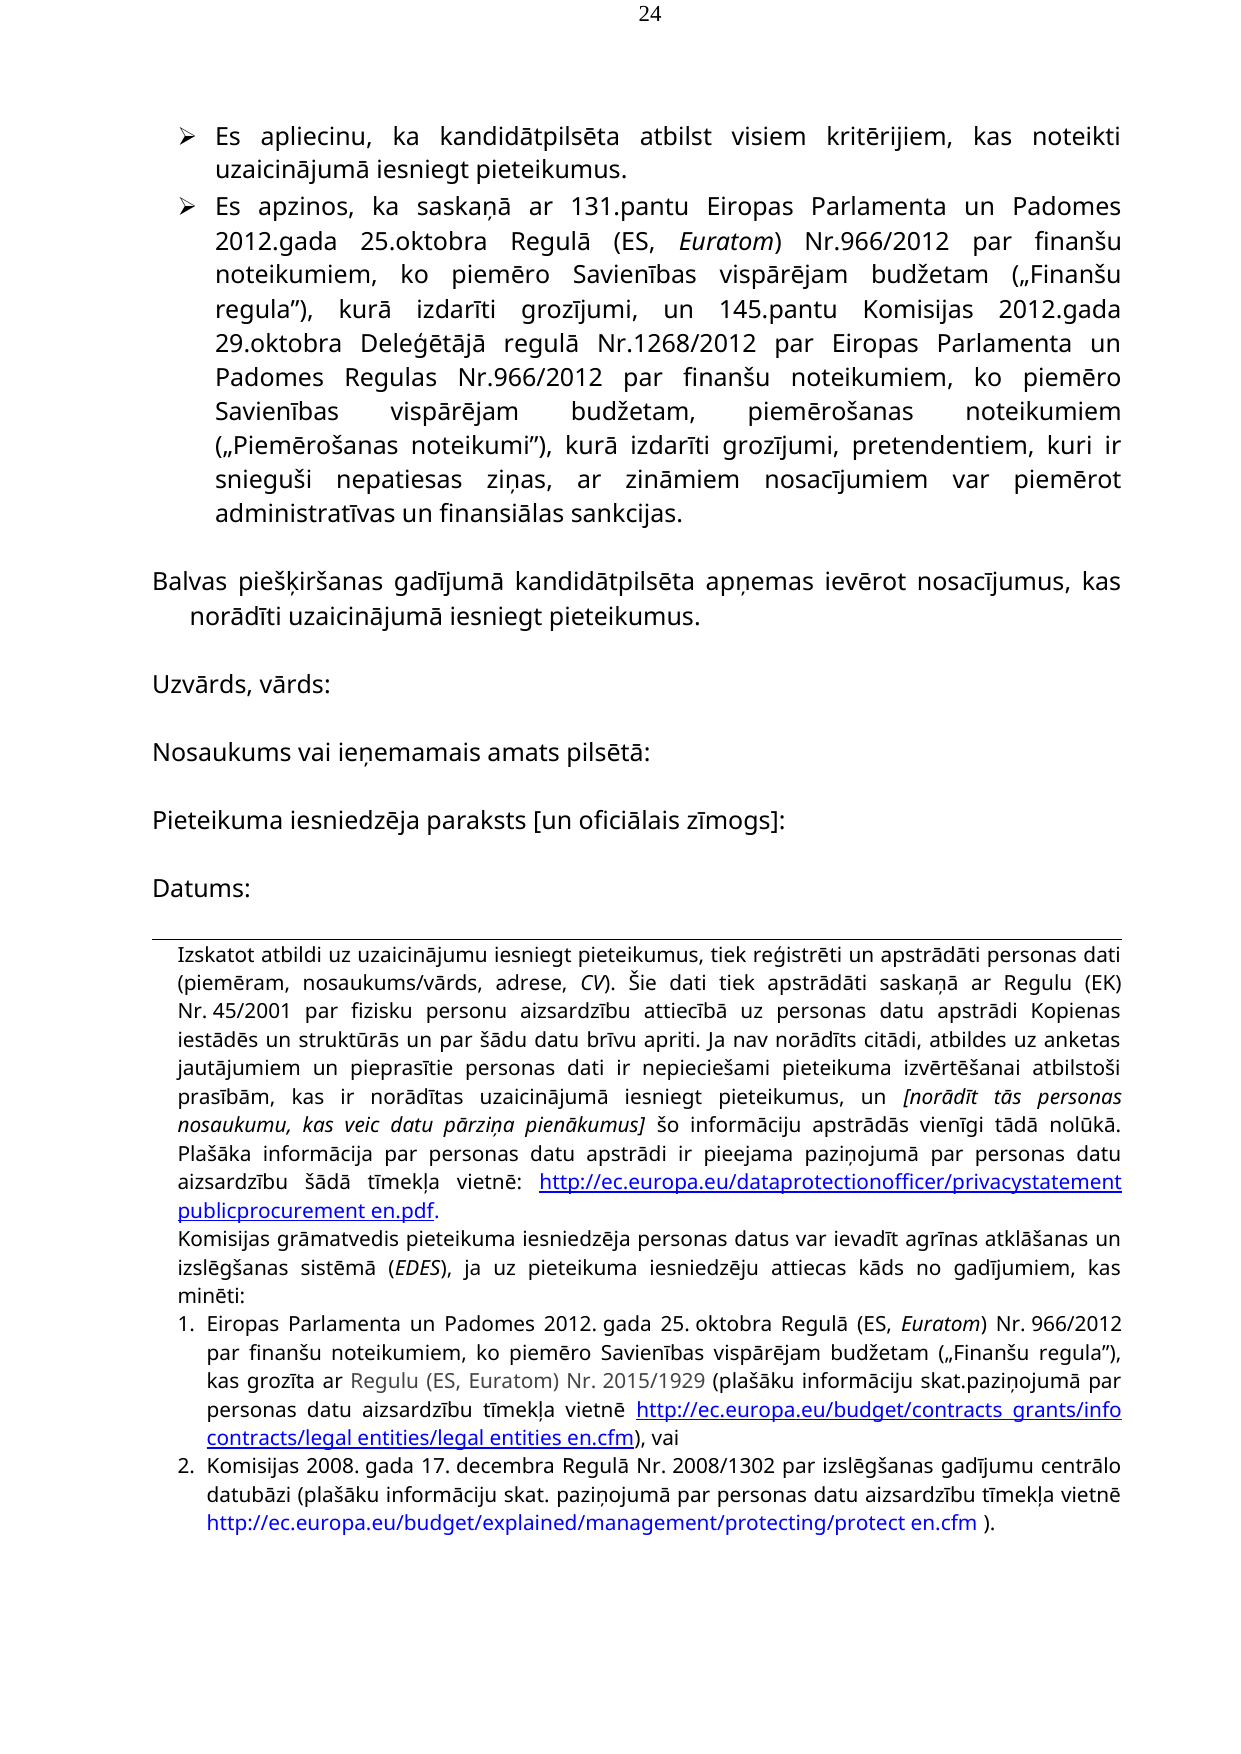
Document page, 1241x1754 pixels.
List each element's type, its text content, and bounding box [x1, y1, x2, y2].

text Izskatot atbildi uz uzaicinājumu iesniegt pieteikumus, tiek reģistrēti un apstrādāti personas dati (piemēram, nosaukums/vārds, adrese, CV). Šie dati tiek apstrādāti saskaņā ar Regulu (EK) Nr. 45/2001 par fizisku personu aizsardzību attiecībā uz personas datu apstrādi Kopienas iestādēs un struktūrās un par šādu datu brīvu apriti. Ja nav norādīts citādi, atbildes uz anketas jautājumiem un pieprasītie personas dati ir nepieciešami pieteikuma izvērtēšanai atbilstoši prasībām, kas ir norādītas uzaicinājumā iesniegt pieteikumus, un [norādīt tās personas nosaukumu, kas veic datu pārziņa pienākumus] šo informāciju apstrādās vienīgi tādā nolūkā. Plašāka informācija par personas datu apstrādi ir pieejama paziņojumā par personas datu aizsardzību šādā tīmekļa vietnē: http://ec.europa.eu/dataprotectionofficer/privacystatement publicprocurement en.pdf. [177, 940, 1122, 1224]
list Es apzinos, ka saskaņā ar 131.pantu Eiropas Parlamenta un Padomes 2012.gada 25.oktobra Regulā (ES, Euratom) Nr.966/2012 par finanšu noteikumiem, ko piemēro Savienības vispārējam budžetam („Finanšu regula”), kurā izdarīti grozījumi, un 145.pantu Komisijas 2012.gada 29.oktobra Deleģētājā regulā Nr.1268/2012 par Eiropas Parlamenta un Padomes Regulas Nr.966/2012 par finanšu noteikumiem, ko piemēro Savienības vispārējam budžetam, piemērošanas noteikumiem („Piemērošanas noteikumi”), kurā izdarīti grozījumi, pretendentiem, kuri ir snieguši nepatiesas ziņas, ar zināmiem nosacījumiem var piemērot administratīvas un finansiālas sankcijas. [177, 189, 1122, 530]
text Uzvārds, vārds: [152, 666, 1122, 700]
text Komisijas grāmatvedis pieteikuma iesniedzēja personas datus var ievadīt agrīnas atklāšanas un izslēgšanas sistēmā (EDES), ja uz pieteikuma iesniedzēju attiecas kāds no gadījumiem, kas minēti: [177, 1224, 1122, 1309]
text Balvas piešķiršanas gadījumā kandidātpilsēta apņemas ievērot nosacījumus, kas norādīti uzaicinājumā iesniegt pieteikumus. [152, 564, 1122, 632]
text Datums: [152, 871, 1122, 905]
text Pieteikuma iesniedzēja paraksts [un oficiālais zīmogs]: [152, 802, 1122, 837]
list Komisijas 2008. gada 17. decembra Regulā Nr. 2008/1302 par izslēgšanas gadījumu centrālo datubāzi (plašāku informāciju skat. paziņojumā par personas datu aizsardzību tīmekļa vietnē http://ec.europa.eu/budget/explained/management/protecting/protect en.cfm ). [177, 1452, 1122, 1537]
text Nosaukums vai ieņemamais amats pilsētā: [152, 734, 1122, 768]
list Eiropas Parlamenta un Padomes 2012. gada 25. oktobra Regulā (ES, Euratom) Nr. 966/2012 par finanšu noteikumiem, ko piemēro Savienības vispārējam budžetam („Finanšu regula”), kas grozīta ar Regulu (ES, Euratom) Nr. 2015/1929 (plašāku informāciju skat.paziņojumā par personas datu aizsardzību tīmekļa vietnē http://ec.europa.eu/budget/contracts grants/info contracts/legal entities/legal entities en.cfm), vai [177, 1309, 1122, 1452]
list Es apliecinu, ka kandidātpilsēta atbilst visiem kritērijiem, kas noteikti uzaicinājumā iesniegt pieteikumus. [177, 118, 1122, 186]
